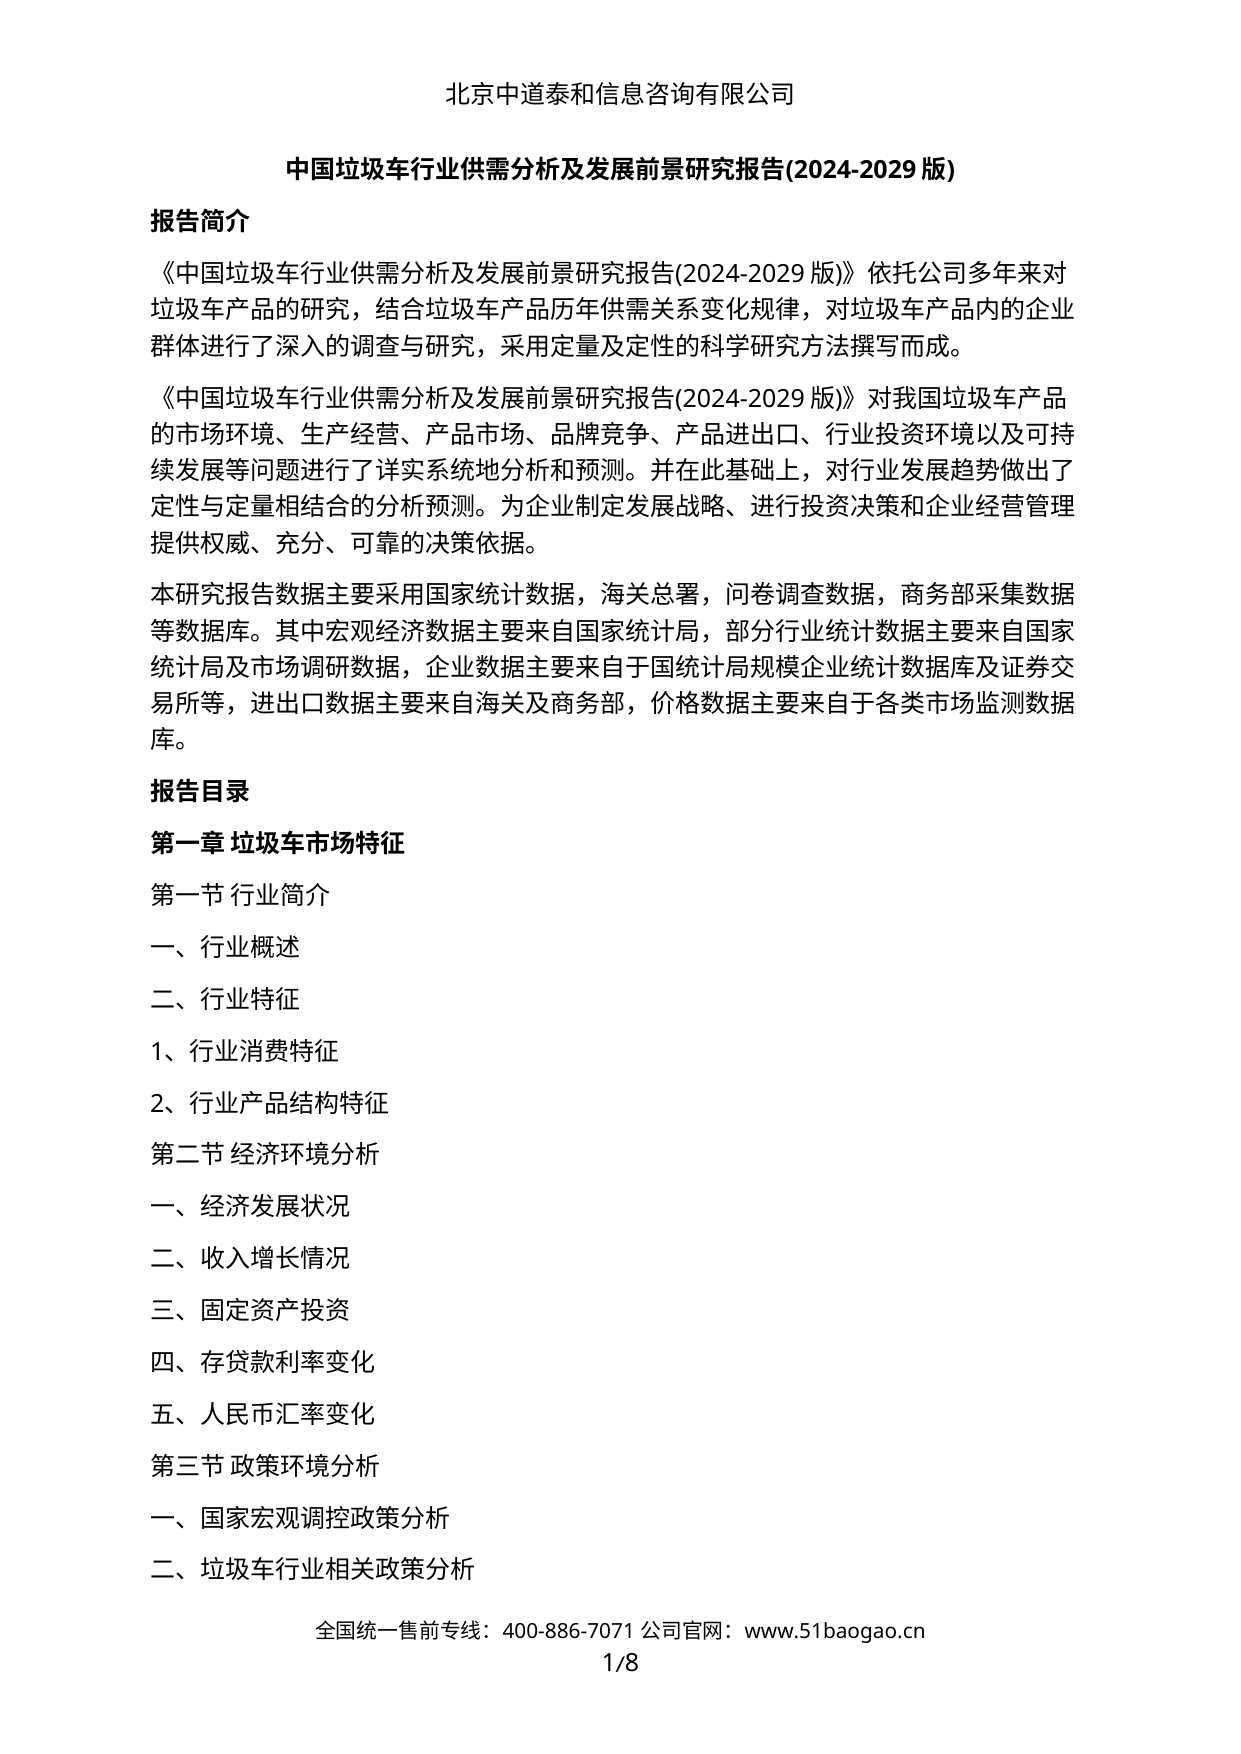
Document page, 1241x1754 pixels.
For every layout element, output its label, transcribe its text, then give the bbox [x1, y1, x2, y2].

text 报告简介 [150, 202, 1090, 238]
text 一、经济发展状况 [150, 1187, 1090, 1223]
text 《中国垃圾车行业供需分析及发展前景研究报告(2024-2029版)》依托公司多年来对垃圾车产品的研究，结合垃圾车产品历年供需关系变化规律，对垃圾车产品内的企业群体进行了深入的调查与研究，采用定量及定性的科学研究方法撰写而成。 [150, 254, 1090, 362]
text 中国垃圾车行业供需分析及发展前景研究报告(2024-2029版) [150, 150, 1090, 186]
text 本研究报告数据主要采用国家统计数据，海关总署，问卷调查数据，商务部采集数据等数据库。其中宏观经济数据主要来自国家统计局，部分行业统计数据主要来自国家统计局及市场调研数据，企业数据主要来自于国统计局规模企业统计数据库及证券交易所等，进出口数据主要来自海关及商务部，价格数据主要来自于各类市场监测数据库。 [150, 575, 1090, 756]
text 1、行业消费特征 [150, 1031, 1090, 1067]
text 三、固定资产投资 [150, 1291, 1090, 1327]
text 第三节 政策环境分析 [150, 1446, 1090, 1482]
text 二、垃圾车行业相关政策分析 [150, 1550, 1090, 1586]
text 2、行业产品结构特征 [150, 1083, 1090, 1119]
text 二、收入增长情况 [150, 1239, 1090, 1275]
text 五、人民币汇率变化 [150, 1394, 1090, 1431]
text 《中国垃圾车行业供需分析及发展前景研究报告(2024-2029版)》对我国垃圾车产品的市场环境、生产经营、产品市场、品牌竞争、产品进出口、行业投资环境以及可持续发展等问题进行了详实系统地分析和预测。并在此基础上，对行业发展趋势做出了定性与定量相结合的分析预测。为企业制定发展战略、进行投资决策和企业经营管理提供权威、充分、可靠的决策依据。 [150, 378, 1090, 559]
text 二、行业特征 [150, 979, 1090, 1016]
text 第一章 垃圾车市场特征 [150, 824, 1090, 860]
text 一、行业概述 [150, 927, 1090, 964]
text 第一节 行业简介 [150, 876, 1090, 912]
text 报告目录 [150, 772, 1090, 808]
text 第二节 经济环境分析 [150, 1135, 1090, 1171]
text 四、存贷款利率变化 [150, 1342, 1090, 1379]
text 一、国家宏观调控政策分析 [150, 1498, 1090, 1534]
